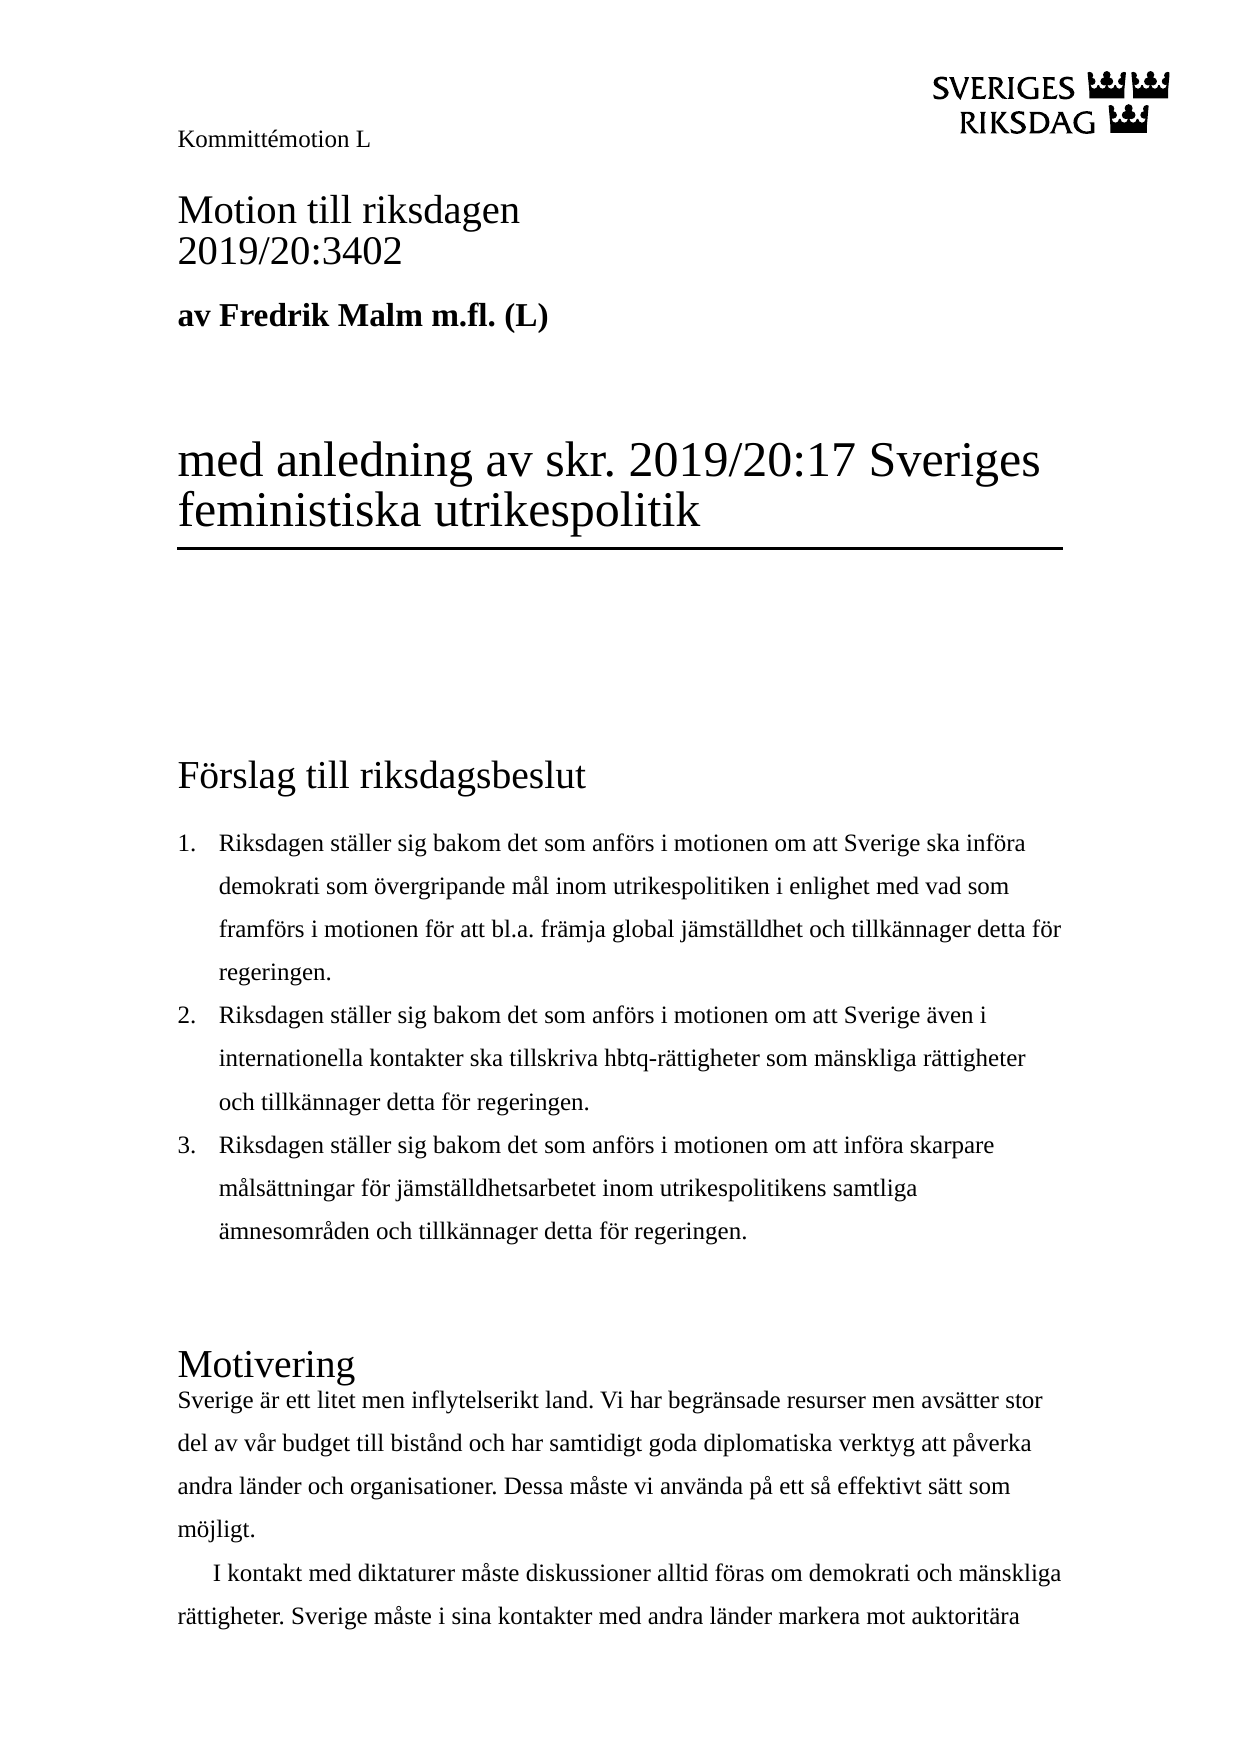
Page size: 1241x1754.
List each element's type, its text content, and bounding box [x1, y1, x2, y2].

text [177, 1558, 1063, 1629]
text Sverige är ett litet men inflytelserikt land. Vi har begränsade resurser men avsätter stor del av vår budget till bistånd och har samtidigt goda diplomatiska verktyg att påverka andra länder och organisationer. Dessa måste vi använda på ett så effektivt sätt som möjligt. [177, 1385, 1063, 1543]
